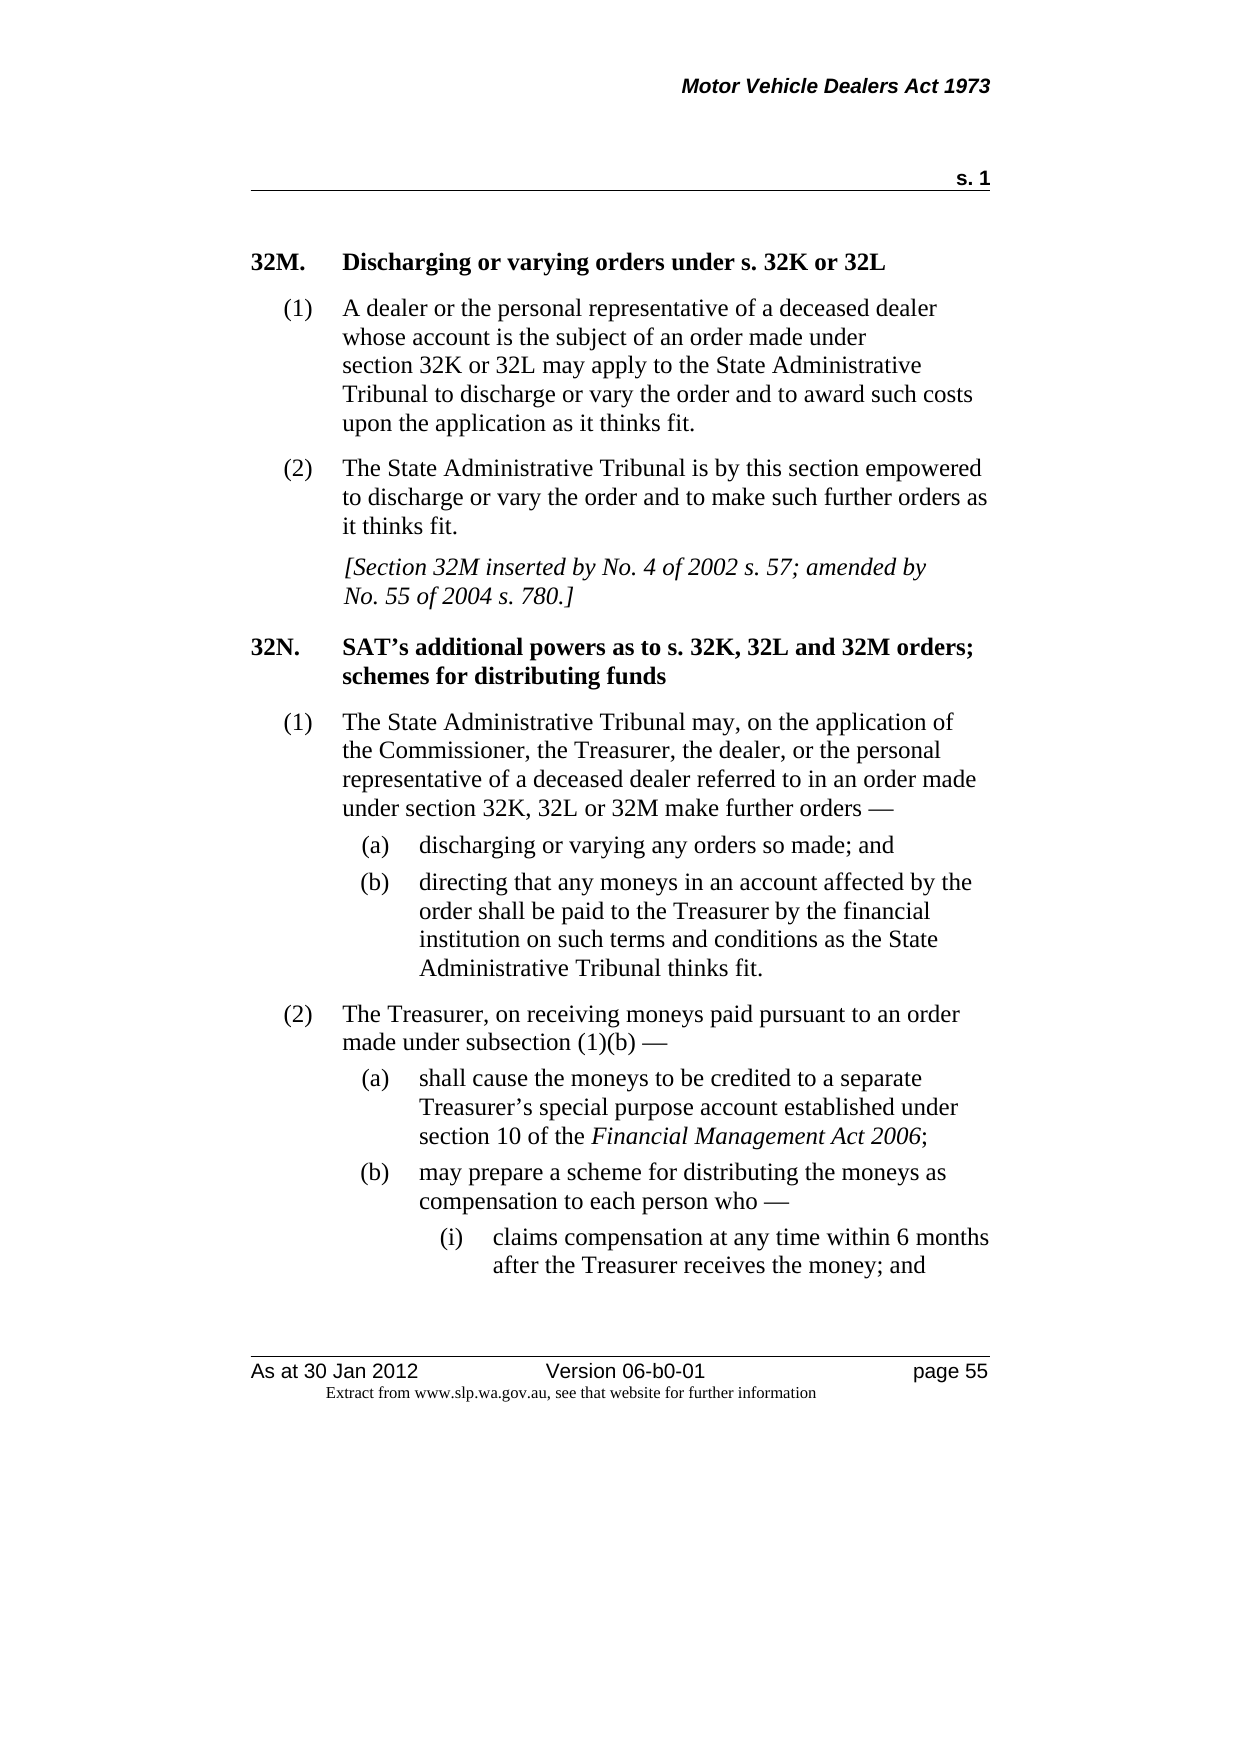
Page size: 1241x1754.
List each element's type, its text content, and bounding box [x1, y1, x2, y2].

text (b) directing that any moneys in an account affected by the order shall be paid to the Treasurer by the financial institution on such terms and conditions as the State Administrative Tribunal thinks fit. [251, 867, 990, 982]
text (a) discharging or varying any orders so made; and [251, 830, 990, 859]
text (2) The State Administrative Tribunal is by this section empowered to discharge or vary the order and to make such further orders as it thinks fit. [251, 453, 990, 539]
text (2) The Treasurer, on receiving moneys paid pursuant to an order made under subsection (1)(b) — [251, 999, 990, 1056]
text (1) The State Administrative Tribunal may, on the application of the Commissioner, the Treasurer, the dealer, or the personal representative of a deceased dealer referred to in an order made under section 32K, 32L or 32M make further orders — [251, 707, 990, 822]
text (i) claims compensation at any time within 6 months after the Treasurer receives the money; and [251, 1222, 990, 1279]
subtitle 32N. SAT’s additional powers as to s. 32K, 32L and 32M orders; schemes for distributing funds [251, 632, 990, 690]
text [Section 32M inserted by No. 4 of 2002 s. 57; amended by No. 55 of 2004 s. 780.] [251, 552, 990, 609]
text (b) may prepare a scheme for distributing the moneys as compensation to each person who — [251, 1157, 990, 1214]
subtitle 32M. Discharging or varying orders under s. 32K or 32L [251, 247, 990, 276]
text (a) shall cause the moneys to be credited to a separate Treasurer’s special purpose account established under section 10 of the Financial Management Act 2006; [251, 1063, 990, 1150]
text (1) A dealer or the personal representative of a deceased dealer whose account is the subject of an order made under section 32K or 32L may apply to the State Administrative Tribunal to discharge or vary the order and to award such costs upon the application as it thinks fit. [251, 293, 990, 437]
